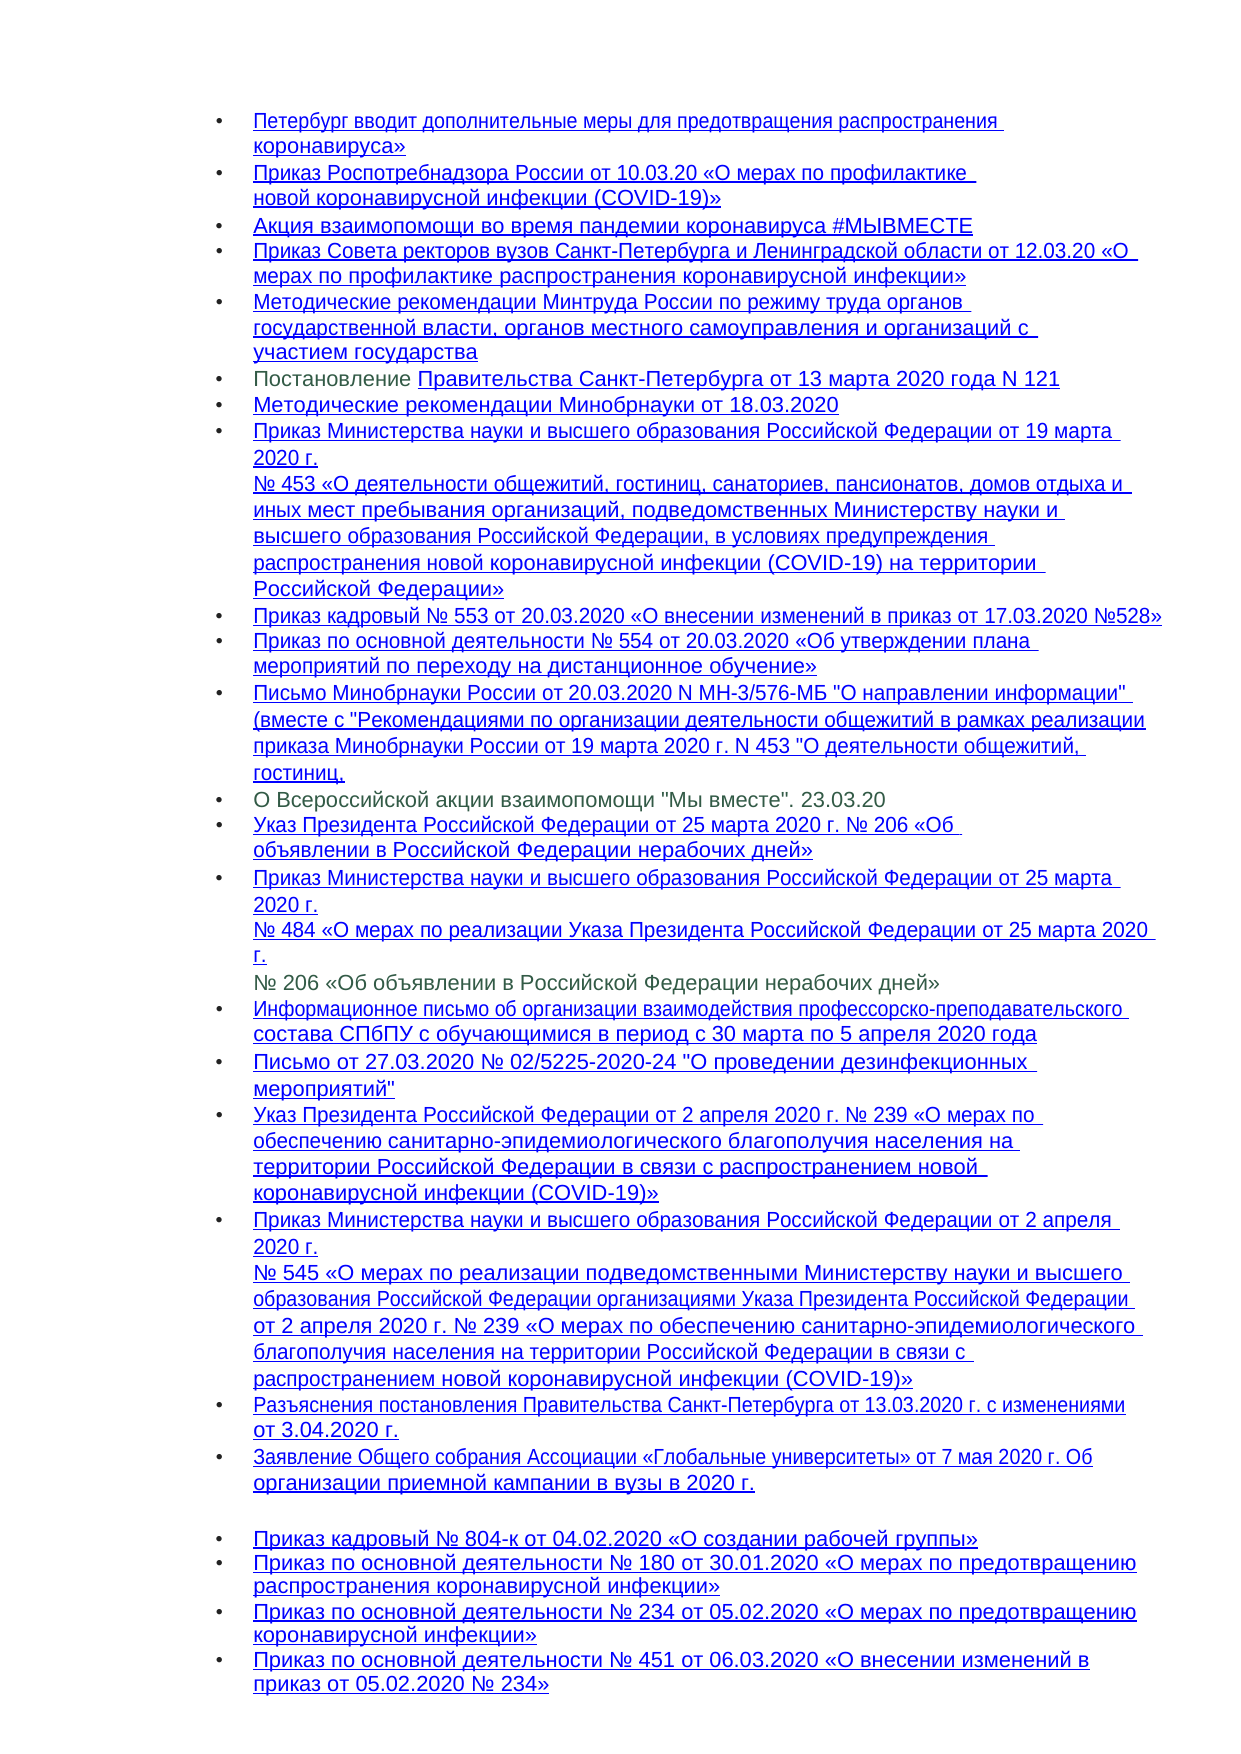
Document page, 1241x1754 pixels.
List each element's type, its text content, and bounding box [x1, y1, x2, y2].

list Приказ по основной деятельности № 451 от 06.03.2020 «О внесении изменений в приказ от 05.02.2020 № 234» [216, 1649, 1090, 1697]
list Постановление Правительства Санкт-Петербурга от 13 марта 2020 года N 121 [215, 366, 1163, 391]
list Приказ кадровый № 804-к от 04.02.2020 «О создании рабочей группы» [215, 1525, 1163, 1551]
list Приказ Министерства науки и высшего образования Российской Федерации от 19 марта 2020 г. [215, 417, 1163, 471]
text № 206 «Об объявлении в Российской Федерации нерабочих дней» [253, 970, 1163, 995]
list Приказ Министерства науки и высшего образования Российской Федерации от 2 апреля 2020 г. [215, 1207, 1163, 1260]
text № 545 «О мерах по реализации подведомственными Министерству науки и высшего образования Российской Федерации организациями Указа Президента Российской Федерации от 2 апреля 2020 г. № 239 «О мерах по обеспечению санитарно-эпидемиологического благополучия населения на территории Российской Федерации в связи с распространением новой коронавирусной инфекции (COVID-19)» [253, 1260, 1144, 1391]
list Акция взаимопомощи во время пандемии коронавируса #МЫВМЕСТЕ [215, 212, 1163, 238]
list Указ Президента Российской Федерации от 2 апреля 2020 г. № 239 «О мерах по обеспечению санитарно-эпидемиологического благополучия населения на территории Российской Федерации в связи с распространением новой коронавирусной инфекции (COVID-19)» [216, 1102, 1131, 1205]
list Информационное письмо об организации взаимодействия профессорско-преподавательского состава СПбПУ с обучающимися в период с 30 марта по 5 апреля 2020 года [216, 997, 1142, 1046]
list Приказ Министерства науки и высшего образования Российской Федерации от 25 марта 2020 г. [215, 864, 1163, 918]
list Указ Президента Российской Федерации от 25 марта 2020 г. № 206 «Об объявлении в Российской Федерации нерабочих дней» [216, 813, 1056, 863]
list Приказ по основной деятельности № 180 от 30.01.2020 «О мерах по предотвращению распространения коронавирусной инфекции» [216, 1552, 1137, 1598]
list Приказ Совета ректоров вузов Санкт-Петербурга и Ленинградской области от 12.03.20 «О мерах по профилактике распространения коронавирусной инфекции» [216, 238, 1152, 288]
list Петербург вводит дополнительные меры для предотвращения распространения коронавируса» [216, 109, 1010, 158]
text № 453 «О деятельности общежитий, гостиниц, санаториев, пансионатов, домов отдыха и иных мест пребывания организаций, подведомственных Министерству науки и высшего образования Российской Федерации, в условиях предупреждения распространения новой коронавирусной инфекции (COVID-19) на территории Российской Федерации» [253, 471, 1144, 602]
list Приказ Роспотребнадзора России от 10.03.20 «О мерах по профилактике новой коронавирусной инфекции (COVID-19)» [216, 160, 998, 210]
text № 484 «О мерах по реализации Указа Президента Российской Федерации от 25 марта 2020 г. [253, 918, 1163, 968]
list Разъяснения постановления Правительства Санкт-Петербурга от 13.03.2020 г. с изменениями от 3.04.2020 г. [216, 1393, 1127, 1442]
list Методические рекомендации Минобрнауки от 18.03.2020 [215, 392, 1163, 417]
list Приказ по основной деятельности № 554 от 20.03.2020 «Об утверждении плана мероприятий по переходу на дистанционное обучение» [216, 629, 1133, 678]
list О Всероссийской акции взаимопомощи "Мы вместе". 23.03.20 [215, 786, 1163, 813]
list Письмо Минобрнауки России от 20.03.2020 N МН-3/576-МБ "О направлении информации" (вместе с "Рекомендациями по организации деятельности общежитий в рамках реализации приказа Минобрнауки России от 19 марта 2020 г. N 453 "О деятельности общежитий, гостиниц, [216, 680, 1146, 785]
list Заявление Общего собрания Ассоциации «Глобальные университеты» от 7 мая 2020 г. Об организации приемной кампании в вузы в 2020 г. [216, 1444, 1094, 1495]
list Письмо от 27.03.2020 № 02/5225-2020-24 "О проведении дезинфекционных мероприятий" [215, 1048, 1163, 1102]
list Методические рекомендации Минтруда России по режиму труда органов государственной власти, органов местного самоуправления и организаций с участием государства [216, 290, 1112, 364]
list Приказ кадровый № 553 от 20.03.2020 «О внесении изменений в приказ от 17.03.2020 №528» [215, 603, 1163, 628]
list Приказ по основной деятельности № 234 от 05.02.2020 «О мерах по предотвращению коронавирусной инфекции» [216, 1601, 1137, 1647]
